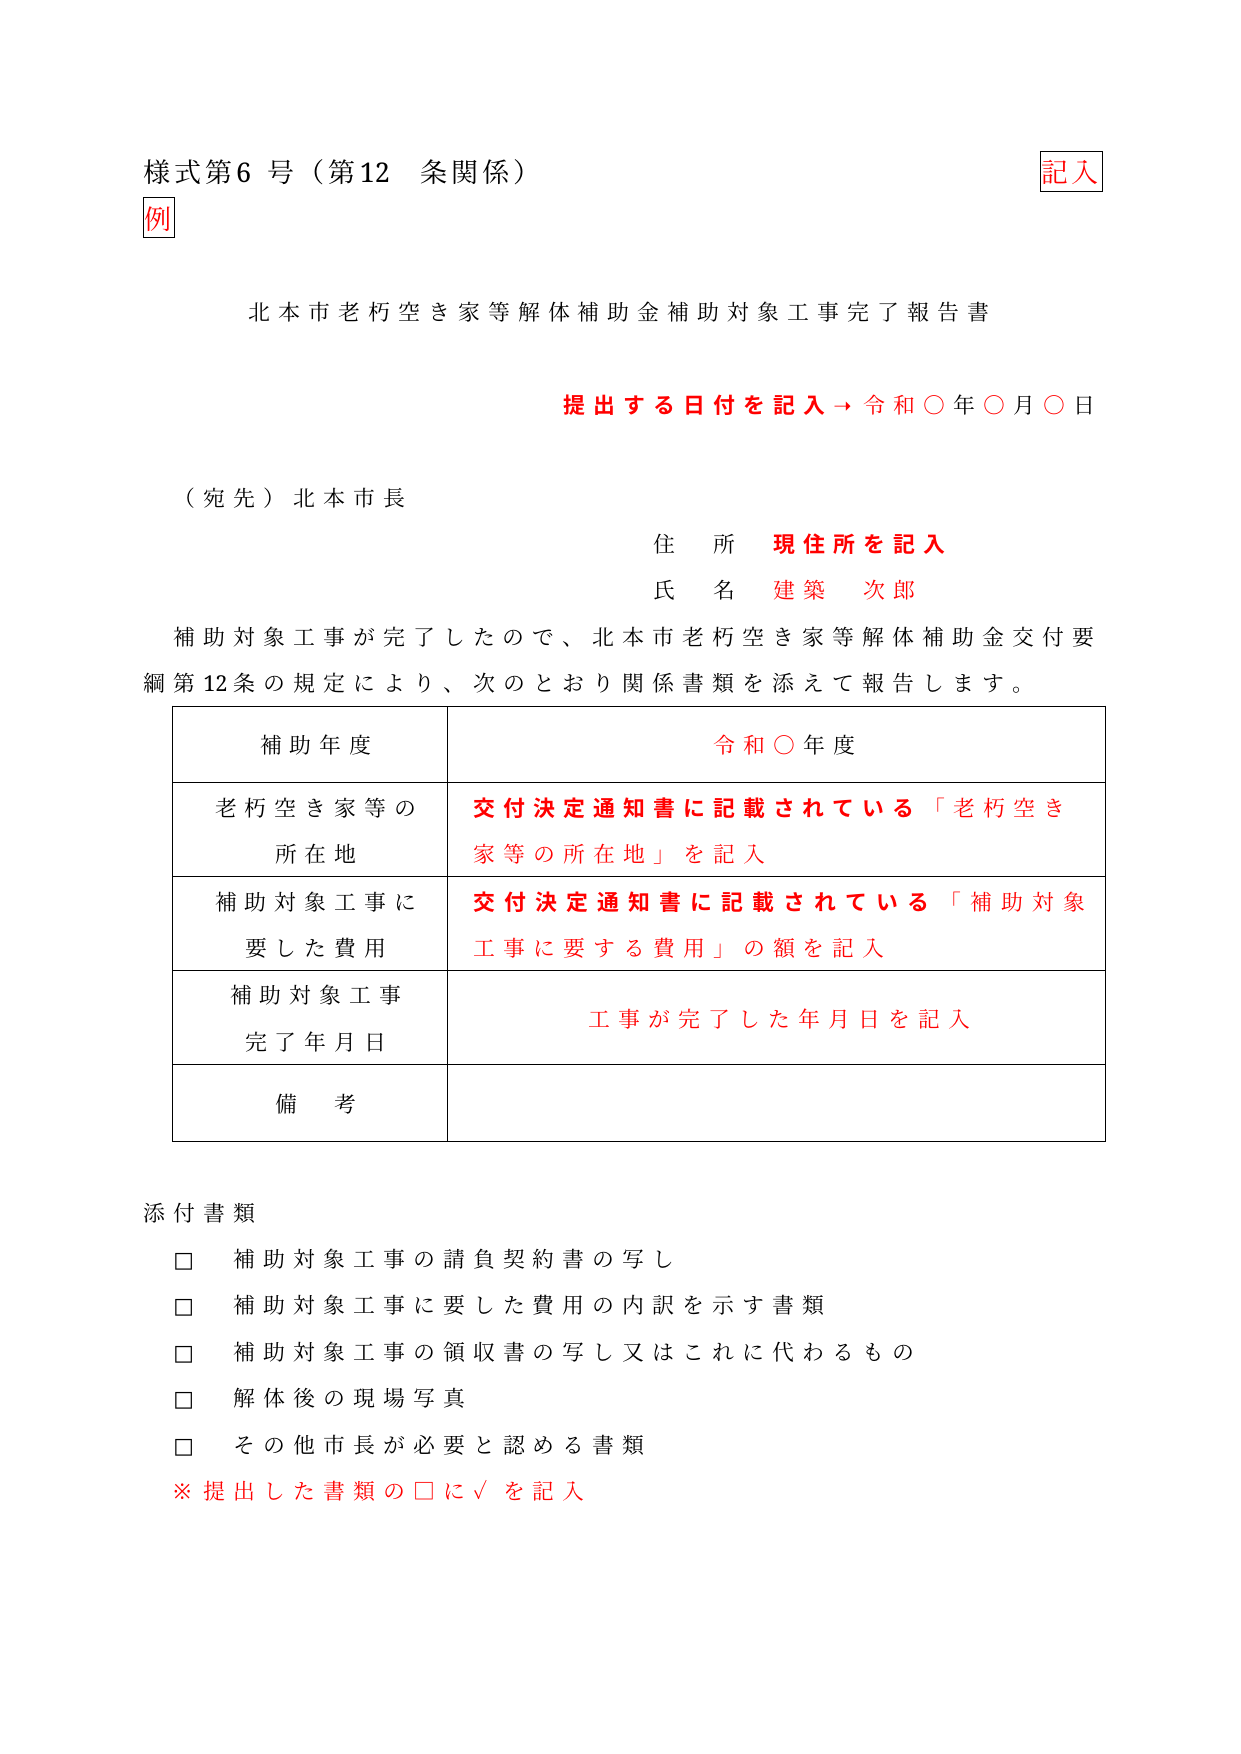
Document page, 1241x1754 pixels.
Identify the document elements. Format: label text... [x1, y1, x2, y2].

text （宛先）北本市長 [143, 473, 1103, 520]
table_header 補助年度 [173, 707, 447, 782]
text 北本市老朽空き家等解体補助金補助対象工事完了報告書 [143, 287, 1103, 334]
text 補助対象工事が完了したので、北本市老朽空き家等解体補助金交付要綱第12条の規定により、次のとおり関係書類を添えて報告します。 [143, 613, 1103, 706]
table_cell 備 考 [173, 1065, 447, 1141]
text □ 補助対象工事に要した費用の内訳を示す書類 [143, 1281, 1103, 1328]
table_cell 補助対象工事 完了年月日 [173, 971, 447, 1064]
table_header 令和○年度 [448, 707, 1105, 782]
text 氏 名 建築 次郎 [143, 566, 1103, 613]
table_cell 交付決定通知書に記載されている「老朽空き家等の所在地」を記入 [448, 783, 1105, 876]
text 住 所 現住所を記入 [143, 520, 1103, 566]
text □ その他市長が必要と認める書類 [143, 1421, 1103, 1467]
table_cell 工事が完了した年月日を記入 [448, 971, 1105, 1064]
text □ 補助対象工事の領収書の写し又はこれに代わるもの [143, 1328, 1103, 1374]
text ※提出した書類の□に✓を記入 [143, 1467, 1103, 1514]
text 添付書類 [143, 1188, 1103, 1235]
table_cell 老朽空き家等の 所在地 [173, 783, 447, 876]
text □ 補助対象工事の請負契約書の写し [143, 1235, 1103, 1281]
text 提出する日付を記入➝令和○年○月○日 [143, 380, 1103, 427]
table_cell [448, 1065, 1105, 1141]
table_cell 補助対象工事に 要した費用 [173, 877, 447, 970]
text 様式第6号（第12条関係） 記入例 [143, 148, 1103, 241]
text □ 解体後の現場写真 [143, 1374, 1103, 1421]
table_cell 交付決定通知書に記載されている「補助対象工事に要する費用」の額を記入 [448, 877, 1105, 970]
